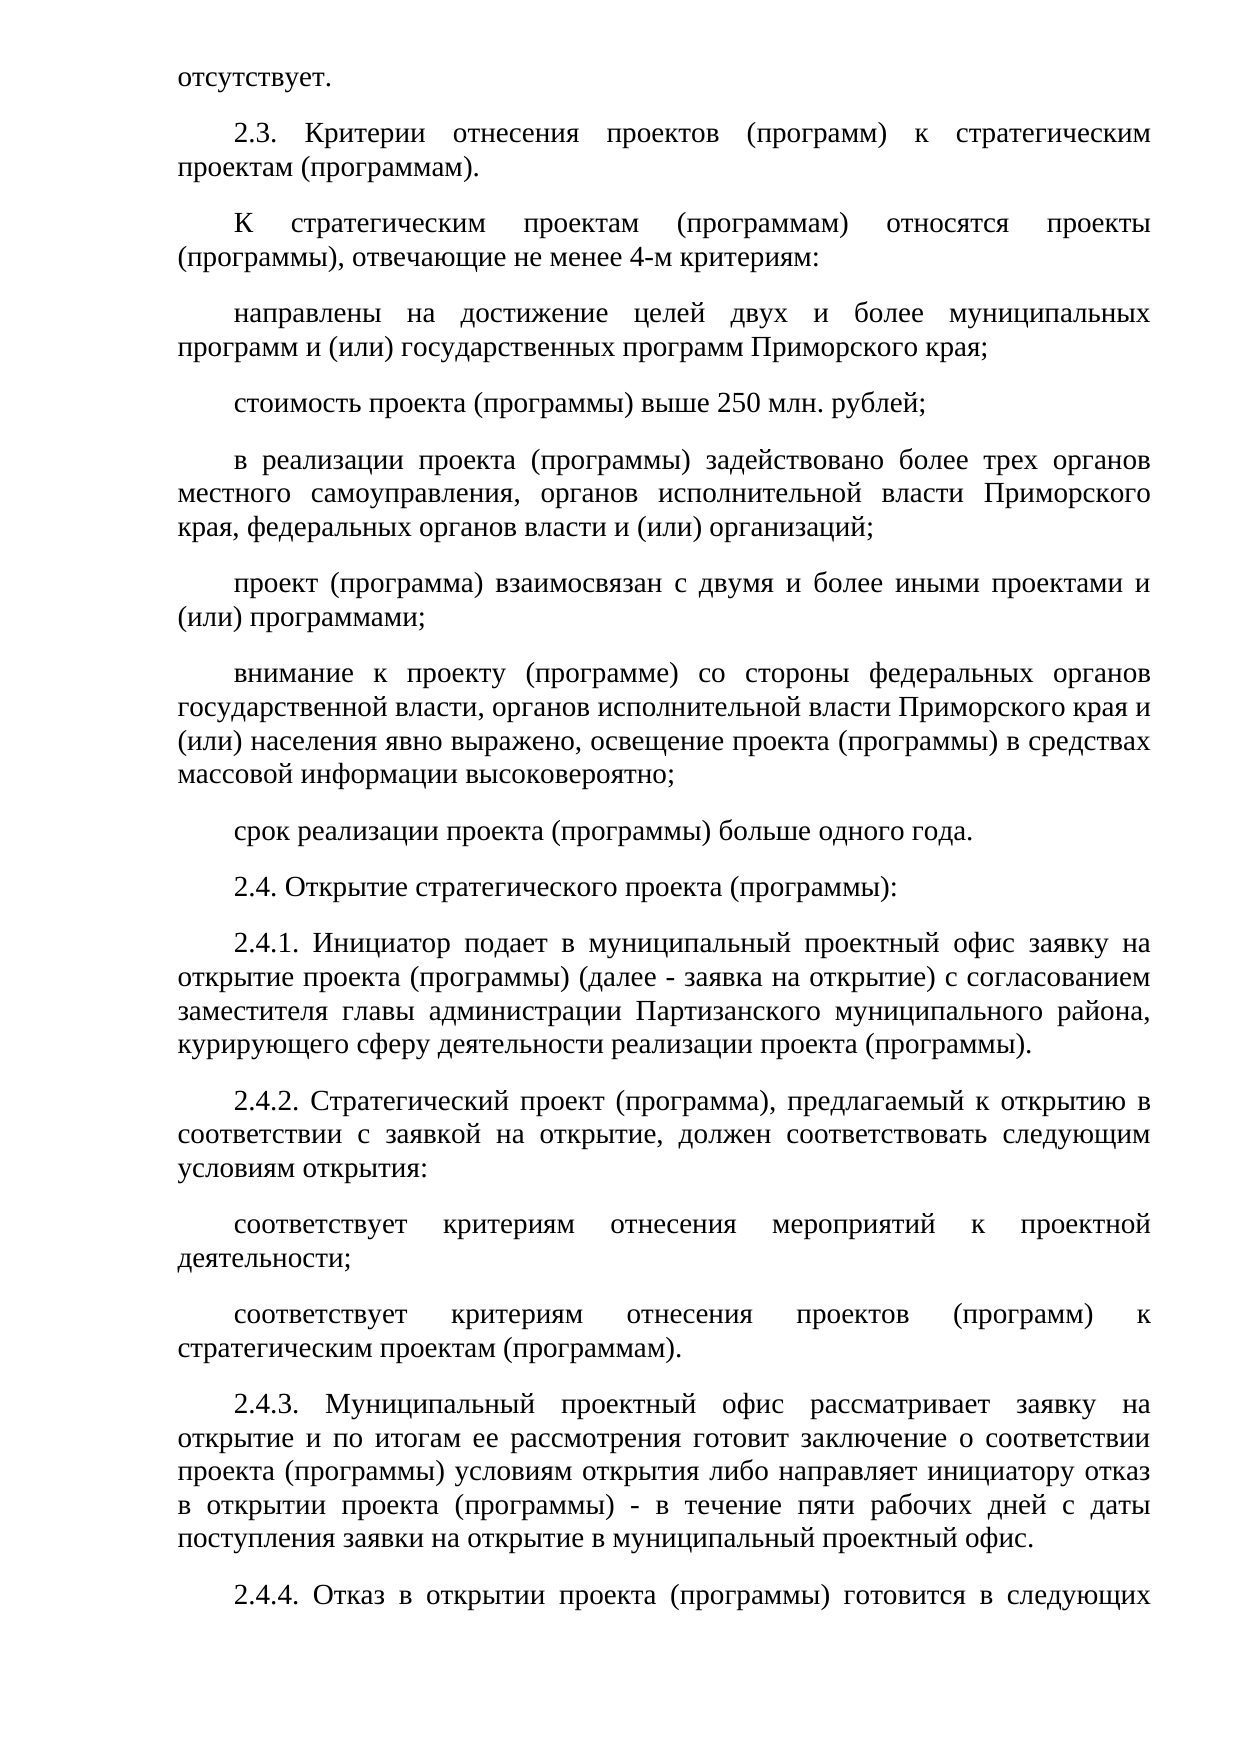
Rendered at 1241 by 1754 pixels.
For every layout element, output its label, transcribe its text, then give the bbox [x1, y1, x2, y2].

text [177, 59, 1152, 93]
text соответствует критериям отнесения проектов (программ) к стратегическим проектам (программам). [177, 1296, 1152, 1363]
text 2.4.3. Муниципальный проектный офис рассматривает заявку на открытие и по итогам ее рассмотрения готовит заключение о соответствии проекта (программы) условиям открытия либо направляет инициатору отказ в открытии проекта (программы) - в течение пяти рабочих дней с даты поступления заявки на открытие в муниципальный проектный офис. [177, 1386, 1152, 1554]
text соответствует критериям отнесения мероприятий к проектной деятельности; [177, 1206, 1152, 1273]
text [177, 1577, 1152, 1610]
text направлены на достижение целей двух и более муниципальных программ и (или) государственных программ Приморского края; [177, 296, 1152, 363]
text в реализации проекта (программы) задействовано более трех органов местного самоуправления, органов исполнительной власти Приморского края, федеральных органов власти и (или) организаций; [177, 442, 1152, 543]
text 2.4.1. Инициатор подает в муниципальный проектный офис заявку на открытие проекта (программы) (далее - заявка на открытие) с согласованием заместителя главы администрации Партизанского муниципального района, курирующего сферу деятельности реализации проекта (программы). [177, 926, 1152, 1060]
text внимание к проекту (программе) со стороны федеральных органов государственной власти, органов исполнительной власти Приморского края и (или) населения явно выражено, освещение проекта (программы) в средствах массовой информации высоковероятно; [177, 656, 1152, 790]
text срок реализации проекта (программы) больше одного года. [177, 813, 1152, 846]
text 2.4.2. Стратегический проект (программа), предлагаемый к открытию в соответствии с заявкой на открытие, должен соответствовать следующим условиям открытия: [177, 1083, 1152, 1183]
text 2.3. Критерии отнесения проектов (программ) к стратегическим проектам (программам). [177, 116, 1152, 183]
text 2.4. Открытие стратегического проекта (программы): [177, 869, 1152, 903]
text стоимость проекта (программы) выше 250 млн. рублей; [177, 386, 1152, 419]
text проект (программа) взаимосвязан с двумя и более иными проектами и (или) программами; [177, 566, 1152, 633]
text К стратегическим проектам (программам) относятся проекты (программы), отвечающие не менее 4-м критериям: [177, 206, 1152, 273]
